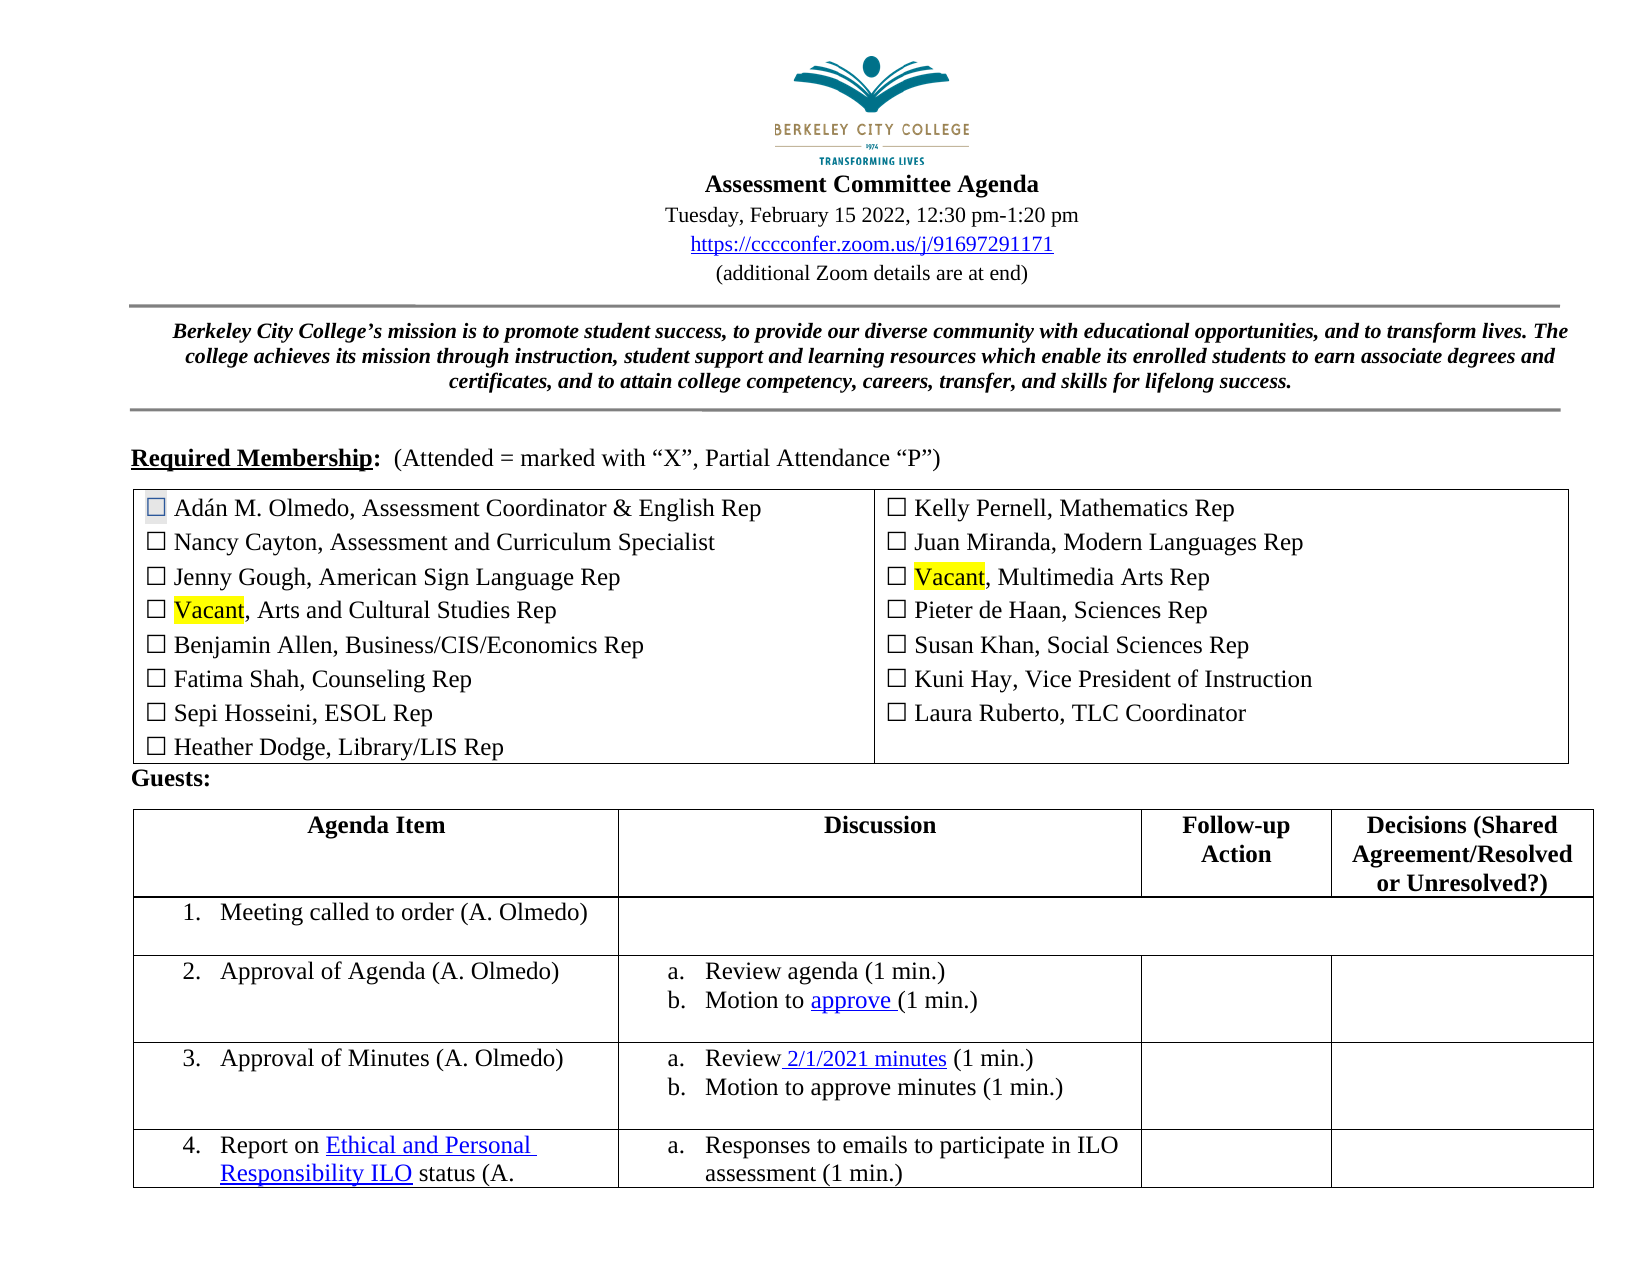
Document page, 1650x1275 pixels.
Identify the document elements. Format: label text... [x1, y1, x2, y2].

text Assessment Committee Agenda Tuesday, February 15 2022, 12:30 pm-1:20 pm https://cccconfer.zoom.us/j/91697291171 [150, 56, 1594, 256]
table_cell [134, 1130, 618, 1187]
table_header Decisions (Shared Agreement/Resolved or Unresolved?) [1332, 810, 1593, 896]
table_cell Meeting called to order (A. Olmedo) [134, 898, 618, 955]
table_cell Review 2/1/2021 minutes (1 min.) Motion to approve minutes (1 min.) [619, 1043, 1141, 1129]
table_cell [1332, 956, 1593, 1042]
table_cell Review agenda (1 min.) Motion to approve (1 min.) [619, 956, 1141, 1042]
text (additional Zoom details are at end) [150, 260, 1594, 285]
table_cell Approval of Agenda (A. Olmedo) [134, 956, 618, 1042]
table_header Adán M. Olmedo, Assessment Coordinator & English Rep Nancy Cayton, Assessment and Curriculum Specialist Jenny Gough, American Sign Language Rep Vacant, Arts and Cultural Studies Rep Benjamin Allen, Business/CIS/Economics Rep Fatima Shah, Counseling Rep Sepi Hosseini, ESOL Rep Heather Dodge, Library/LIS Rep [134, 490, 874, 762]
table_cell Approval of Minutes (A. Olmedo) [134, 1043, 618, 1129]
table_cell [1142, 956, 1331, 1042]
text Required Membership: (Attended = marked with “X”, Partial Attendance “P”) [131, 443, 1594, 472]
table_cell [619, 898, 1593, 955]
table_header Follow-up Action [1142, 810, 1331, 896]
table_cell [1332, 1130, 1593, 1187]
picture [775, 56, 969, 165]
table_cell [1142, 1043, 1331, 1129]
text Berkeley City College’s mission is to promote student success, to provide our diverse community with educational opportunities, and to transform lives. The college achieves its mission through instruction, student support and learning resources which enable its enrolled students to earn associate degrees and certificates, and to attain college competency, careers, transfer, and skills for lifelong success. [150, 318, 1594, 393]
text Guests: [131, 763, 1594, 792]
table_cell [1142, 1130, 1331, 1187]
table_header Kelly Pernell, Mathematics Rep Juan Miranda, Modern Languages Rep Vacant, Multimedia Arts Rep Pieter de Haan, Sciences Rep Susan Khan, Social Sciences Rep Kuni Hay, Vice President of Instruction Laura Ruberto, TLC Coordinator [875, 490, 1568, 762]
table_cell [1332, 1043, 1593, 1129]
table_header Agenda Item [134, 810, 618, 896]
table_header Discussion [619, 810, 1141, 896]
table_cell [619, 1130, 1141, 1187]
